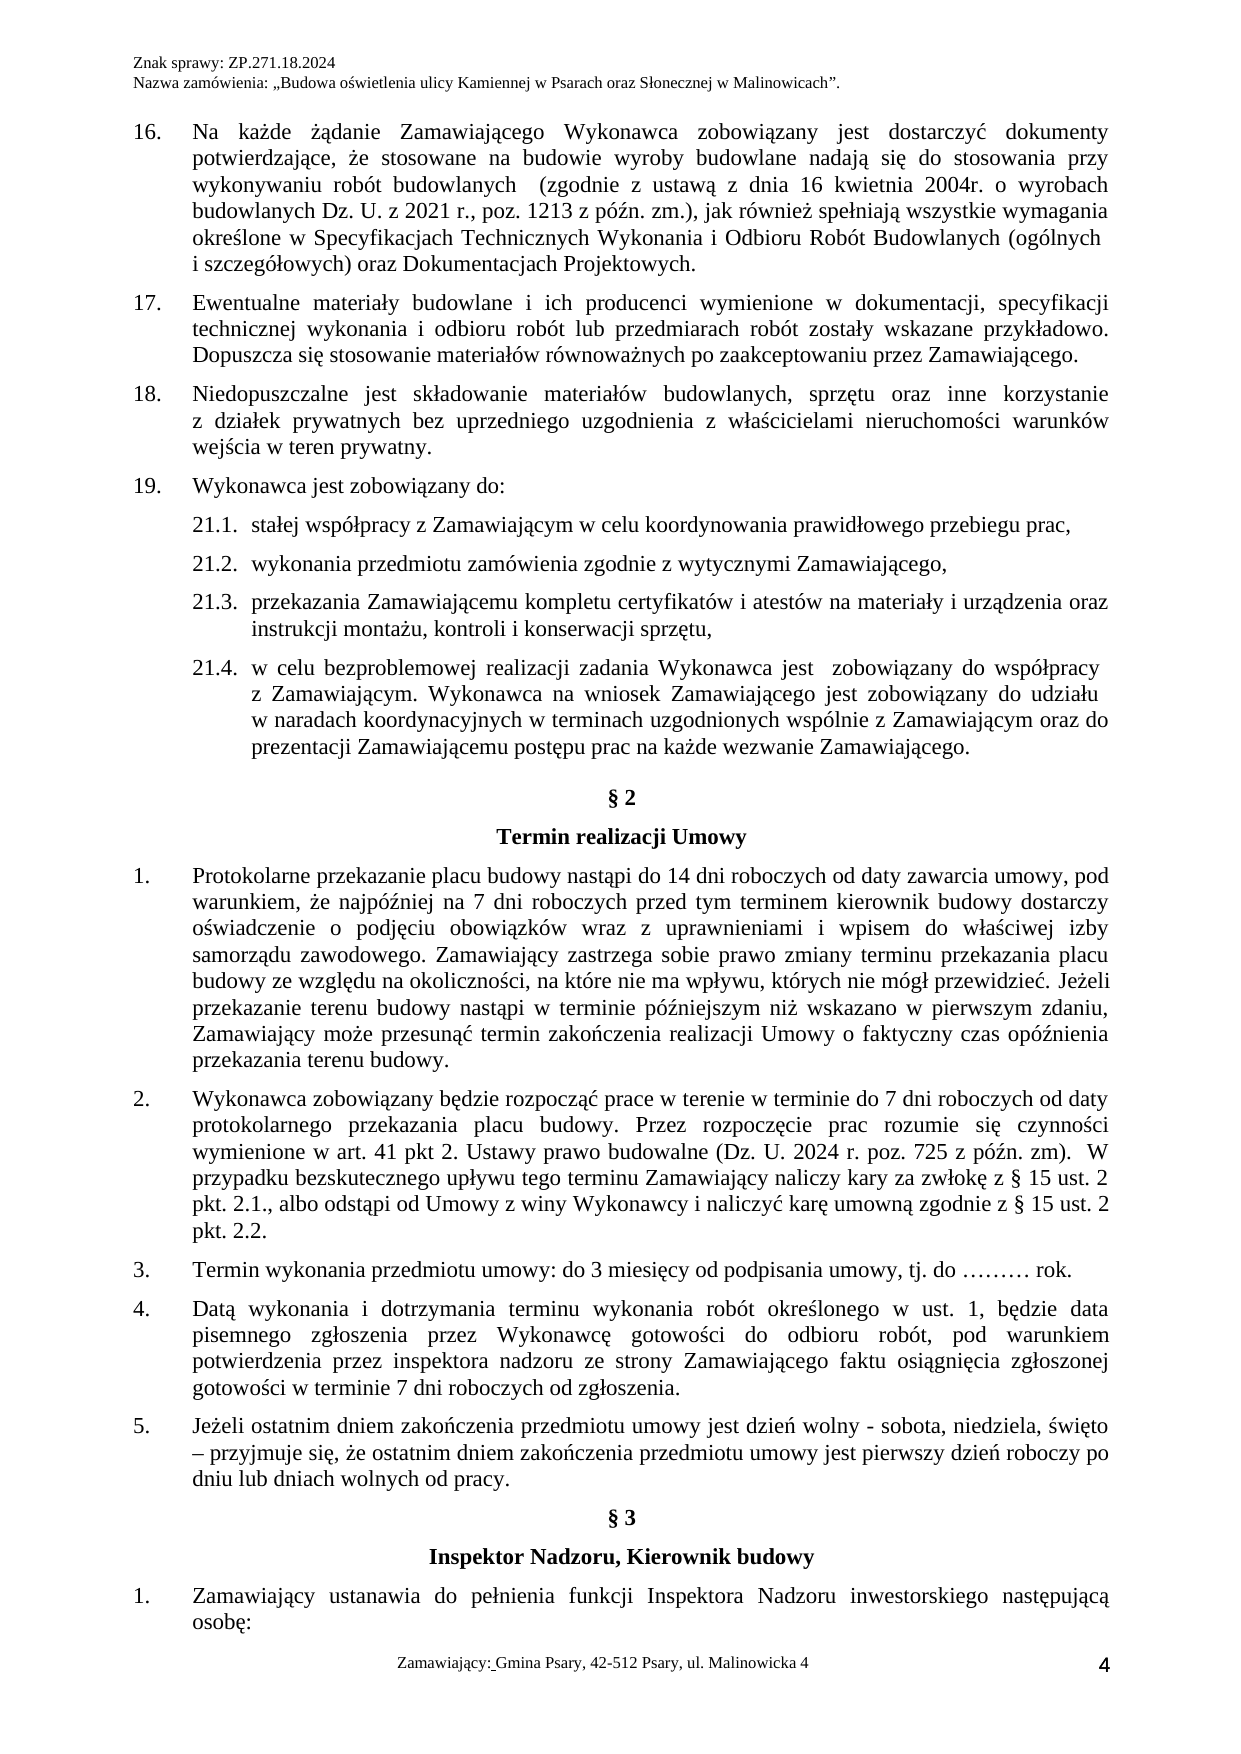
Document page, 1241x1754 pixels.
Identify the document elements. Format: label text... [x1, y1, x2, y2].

list Zamawiający ustanawia do pełnienia funkcji Inspektora Nadzoru inwestorskiego następującą osobę: [133, 1582, 1110, 1634]
list w celu bezproblemowej realizacji zadania Wykonawca jest zobowiązany do współpracy z Zamawiającym. Wykonawca na wniosek Zamawiającego jest zobowiązany do udziału w naradach koordynacyjnych w terminach uzgodnionych wspólnie z Zamawiającym oraz do prezentacji Zamawiającemu postępu prac na każde wezwanie Zamawiającego. [192, 654, 1110, 759]
list przekazania Zamawiającemu kompletu certyfikatów i atestów na materiały i urządzenia oraz instrukcji montażu, kontroli i konserwacji sprzętu, [192, 588, 1110, 641]
list Wykonawca jest zobowiązany do: [133, 472, 1110, 498]
text Inspektor Nadzoru, Kierownik budowy [133, 1543, 1110, 1569]
list Termin wykonania przedmiotu umowy: do 3 miesięcy od podpisania umowy, tj. do ……… rok. [133, 1256, 1110, 1282]
text Termin realizacji Umowy [168, 823, 1075, 849]
list Ewentualne materiały budowlane i ich producenci wymienione w dokumentacji, specyfikacji technicznej wykonania i odbioru robót lub przedmiarach robót zostały wskazane przykładowo. Dopuszcza się stosowanie materiałów równoważnych po zaakceptowaniu przez Zamawiającego. [133, 289, 1110, 368]
list Na każde żądanie Zamawiającego Wykonawca zobowiązany jest dostarczyć dokumenty potwierdzające, że stosowane na budowie wyroby budowlane nadają się do stosowania przy wykonywaniu robót budowlanych (zgodnie z ustawą z dnia 16 kwietnia 2004r. o wyrobach budowlanych Dz. U. z 2021 r., poz. 1213 z późn. zm.), jak również spełniają wszystkie wymagania określone w Specyfikacjach Technicznych Wykonania i Odbioru Robót Budowlanych (ogólnych i szczegółowych) oraz Dokumentacjach Projektowych. [133, 118, 1110, 276]
text § 3 [133, 1504, 1110, 1530]
list Protokolarne przekazanie placu budowy nastąpi do 14 dni roboczych od daty zawarcia umowy, pod warunkiem, że najpóźniej na 7 dni roboczych przed tym terminem kierownik budowy dostarczy oświadczenie o podjęciu obowiązków wraz z uprawnieniami i wpisem do właściwej izby samorządu zawodowego. Zamawiający zastrzega sobie prawo zmiany terminu przekazania placu budowy ze względu na okoliczności, na które nie ma wpływu, których nie mógł przewidzieć. Jeżeli przekazanie terenu budowy nastąpi w terminie późniejszym niż wskazano w pierwszym zdaniu, Zamawiający może przesunąć termin zakończenia realizacji Umowy o faktyczny czas opóźnienia przekazania terenu budowy. [133, 862, 1110, 1073]
text § 2 [168, 784, 1075, 810]
list stałej współpracy z Zamawiającym w celu koordynowania prawidłowego przebiegu prac, [192, 511, 1110, 537]
list Wykonawca zobowiązany będzie rozpocząć prace w terenie w terminie do 7 dni roboczych od daty protokolarnego przekazania placu budowy. Przez rozpoczęcie prac rozumie się czynności wymienione w art. 41 pkt 2. Ustawy prawo budowalne (Dz. U. 2024 r. poz. 725 z późn. zm). W przypadku bezskutecznego upływu tego terminu Zamawiający naliczy kary za zwłokę z § 15 ust. 2 pkt. 2.1., albo odstąpi od Umowy z winy Wykonawcy i naliczyć karę umowną zgodnie z § 15 ust. 2 pkt. 2.2. [133, 1085, 1110, 1243]
list Datą wykonania i dotrzymania terminu wykonania robót określonego w ust. 1, będzie data pisemnego zgłoszenia przez Wykonawcę gotowości do odbioru robót, pod warunkiem potwierdzenia przez inspektora nadzoru ze strony Zamawiającego faktu osiągnięcia zgłoszonej gotowości w terminie 7 dni roboczych od zgłoszenia. [133, 1294, 1110, 1400]
list Niedopuszczalne jest składowanie materiałów budowlanych, sprzętu oraz inne korzystanie z działek prywatnych bez uprzedniego uzgodnienia z właścicielami nieruchomości warunków wejścia w teren prywatny. [133, 380, 1110, 459]
list Jeżeli ostatnim dniem zakończenia przedmiotu umowy jest dzień wolny - sobota, niedziela, święto – przyjmuje się, że ostatnim dniem zakończenia przedmiotu umowy jest pierwszy dzień roboczy po dniu lub dniach wolnych od pracy. [133, 1412, 1110, 1492]
list wykonania przedmiotu zamówienia zgodnie z wytycznymi Zamawiającego, [192, 549, 1110, 576]
